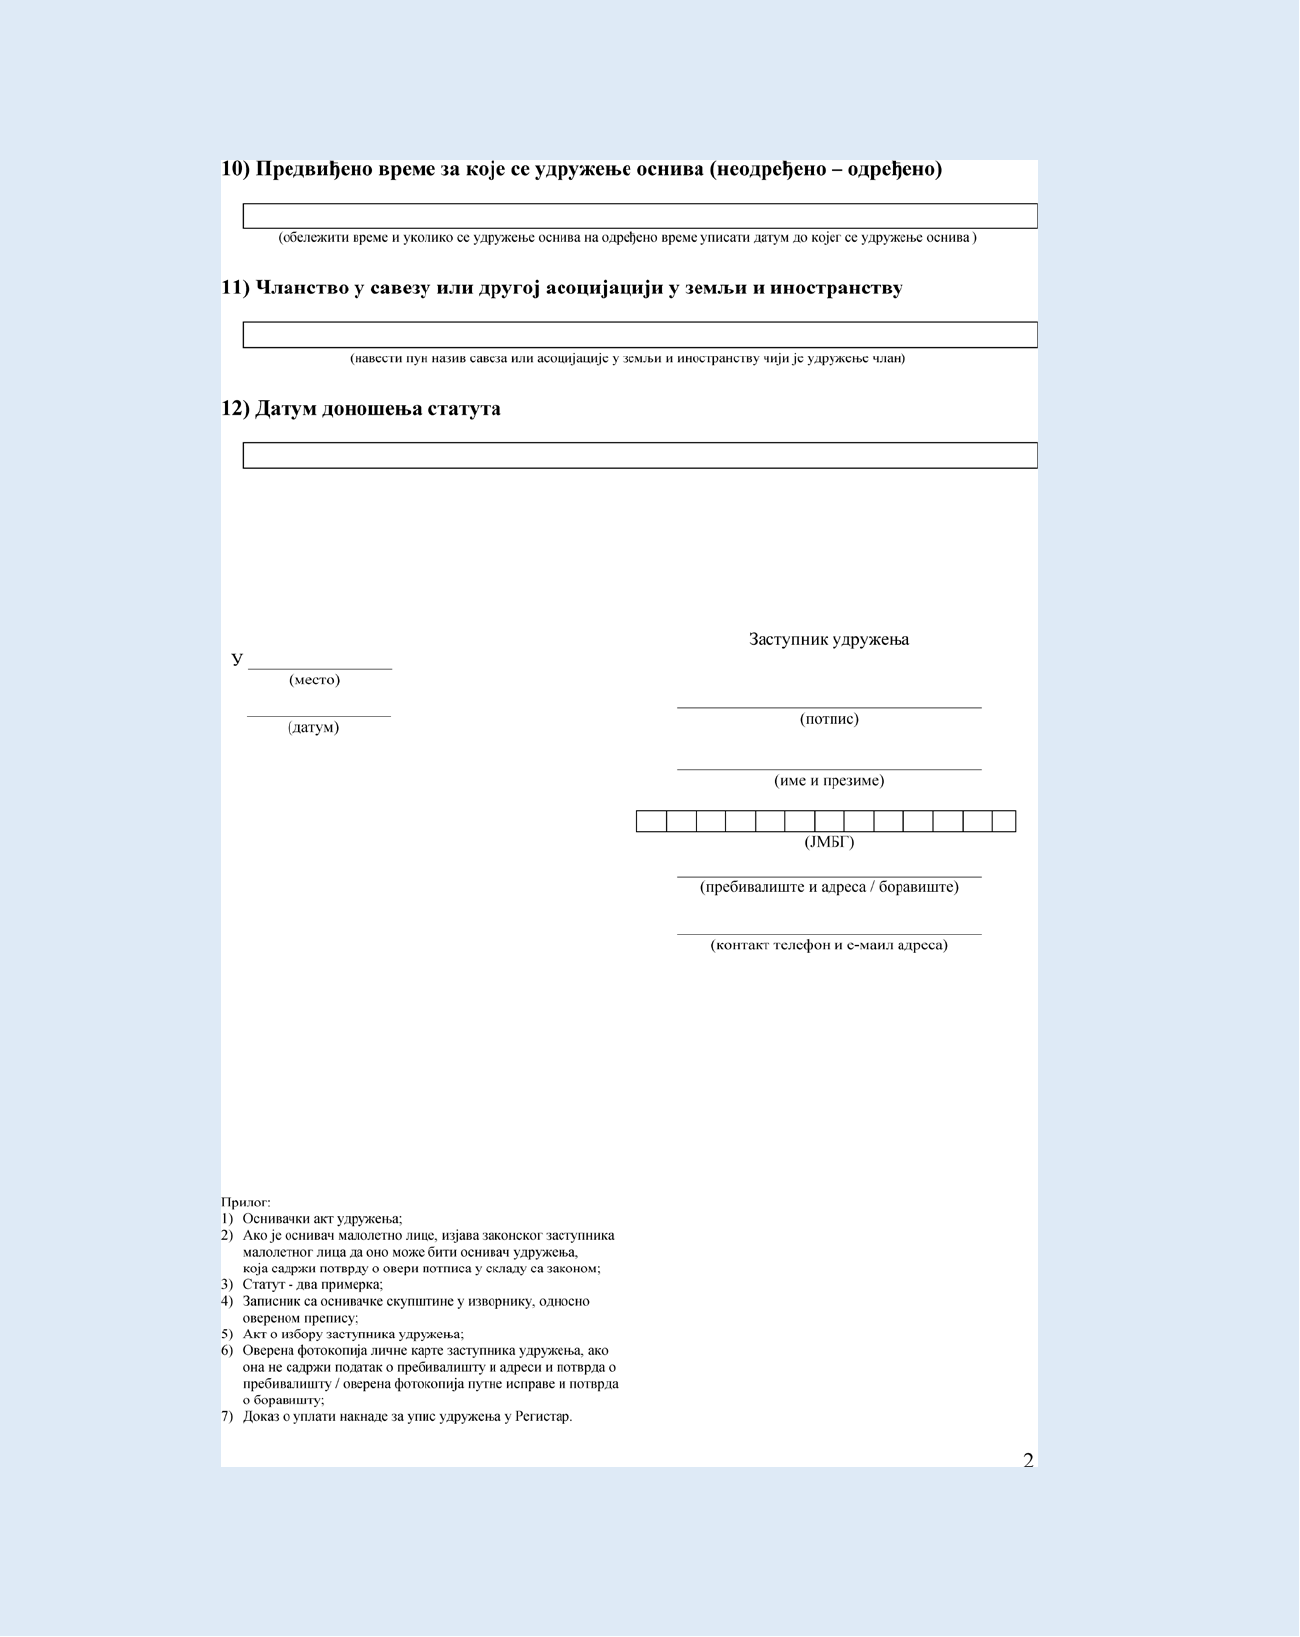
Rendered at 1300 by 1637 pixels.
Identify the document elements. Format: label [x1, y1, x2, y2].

picture [221, 160, 1038, 1467]
